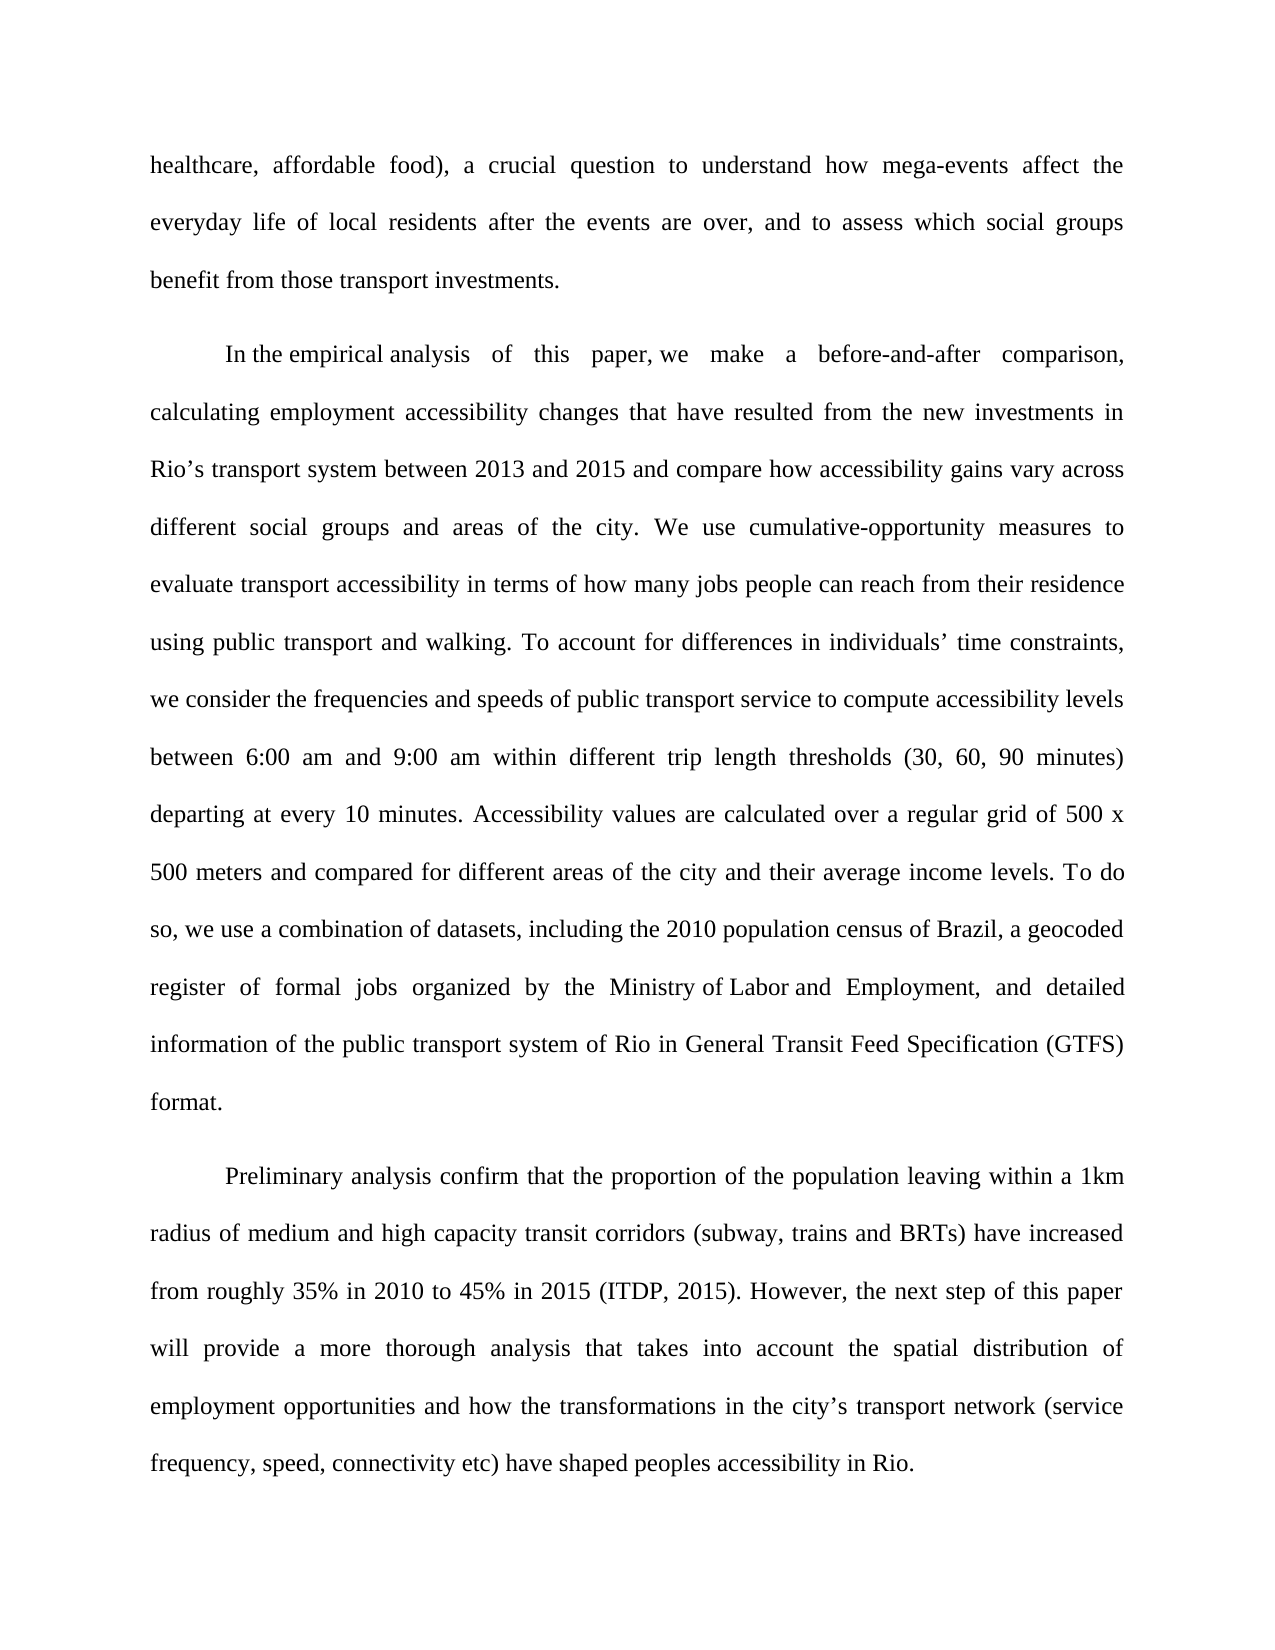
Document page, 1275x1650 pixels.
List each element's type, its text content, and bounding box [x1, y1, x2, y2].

text Preliminary analysis confirm that the proportion of the population leaving within a 1km radius of medium and high capacity transit corridors (subway, trains and BRTs) have increased from roughly 35% in 2010 to 45% in 2015 (ITDP, 2015). However, the next step of this paper will provide a more thorough analysis that takes into account the spatial distribution of employment opportunities and how the transformations in the city’s transport network (service frequency, speed, connectivity etc) have shaped peoples accessibility in Rio. [150, 1161, 1125, 1477]
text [150, 150, 1125, 294]
text In the empirical analysis of this paper, we make a before-and-after comparison, calculating employment accessibility changes that have resulted from the new investments in Rio’s transport system between 2013 and 2015 and compare how accessibility gains vary across different social groups and areas of the city. We use cumulative-opportunity measures to evaluate transport accessibility in terms of how many jobs people can reach from their residence using public transport and walking. To account for differences in individuals’ time constraints, we consider the frequencies and speeds of public transport service to compute accessibility levels between 6:00 am and 9:00 am within different trip length thresholds (30, 60, 90 minutes) departing at every 10 minutes. Accessibility values are calculated over a regular grid of 500 x 500 meters and compared for different areas of the city and their average income levels. To do so, we use a combination of datasets, including the 2010 population census of Brazil, a geocoded register of formal jobs organized by the Ministry of Labor and Employment, and detailed information of the public transport system of Rio in General Transit Feed Specification (GTFS) format. [150, 339, 1125, 1115]
